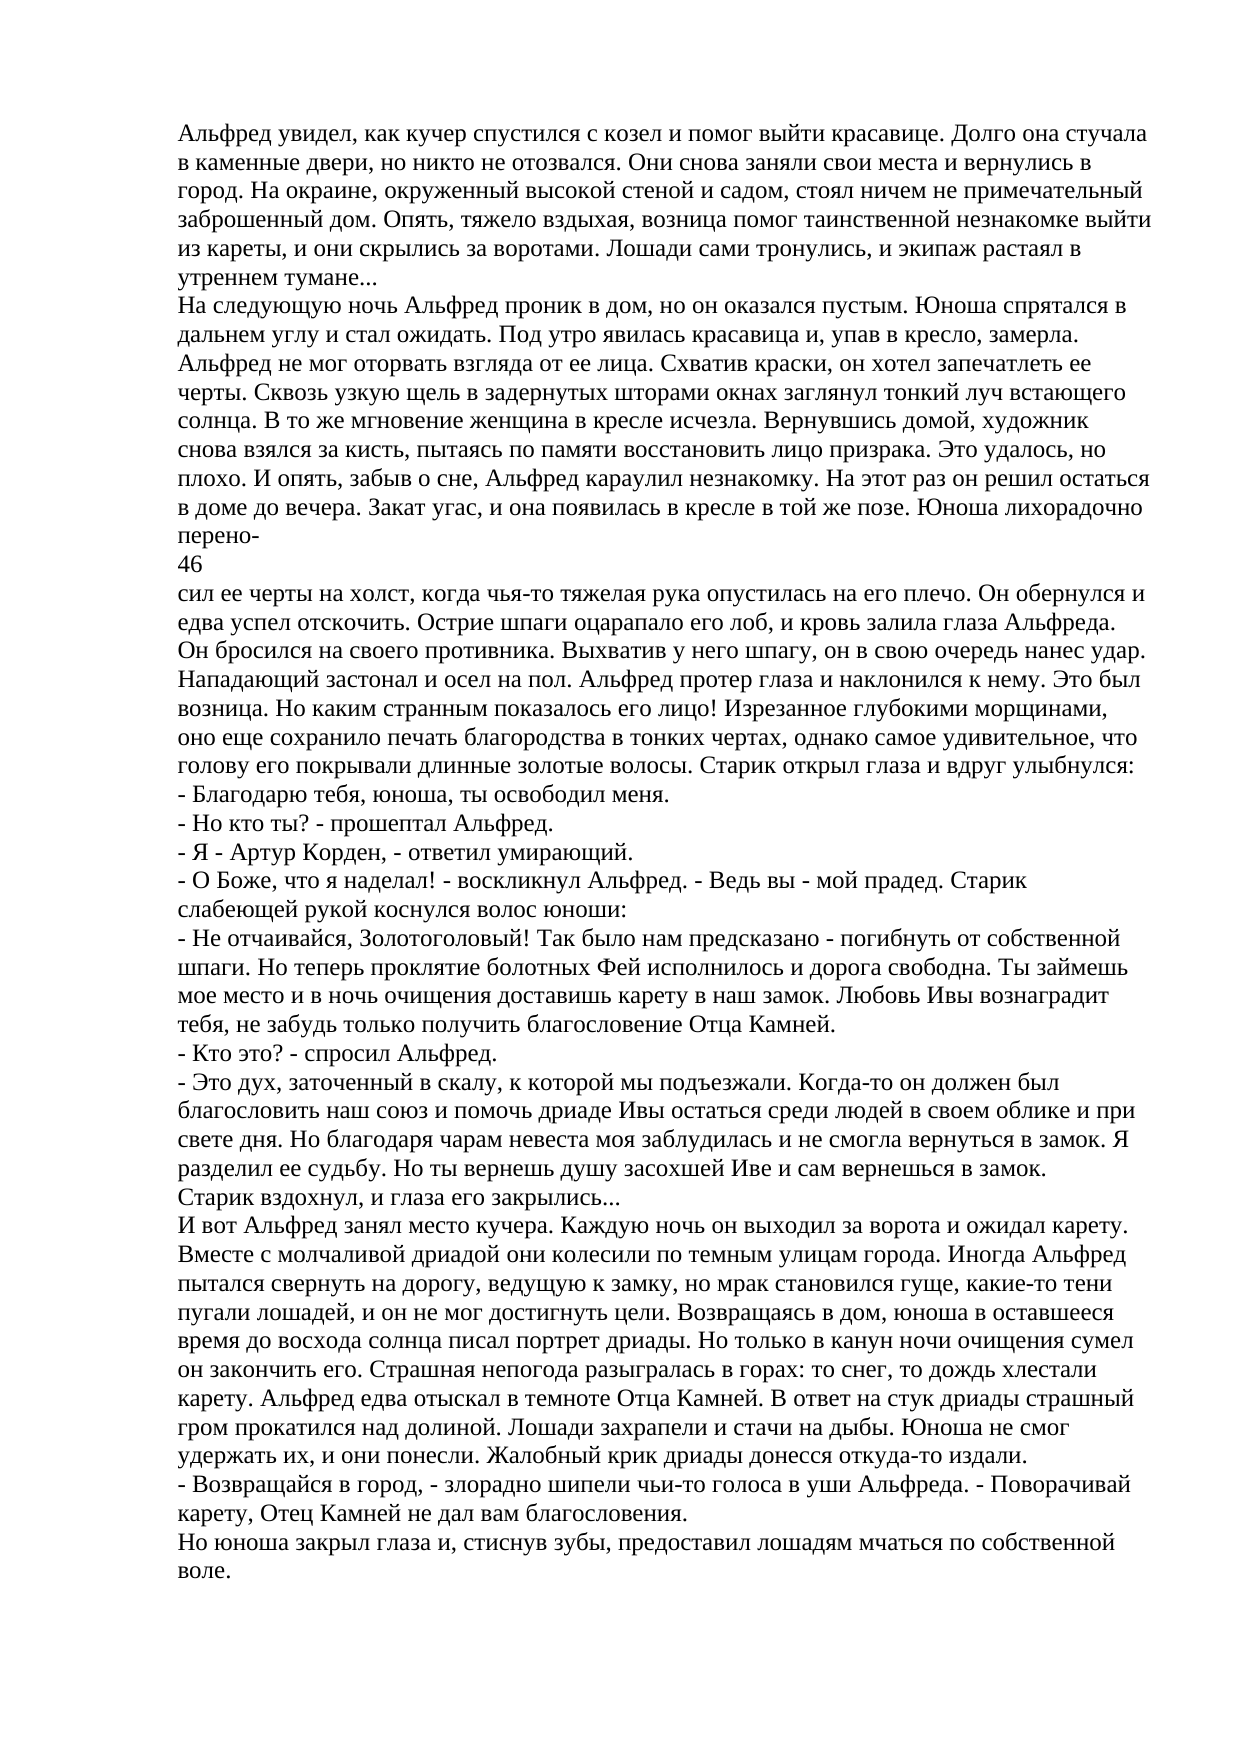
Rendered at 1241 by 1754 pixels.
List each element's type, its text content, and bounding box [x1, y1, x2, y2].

text - Я - Артур Корден, - ответил умирающий. [177, 837, 1152, 866]
text На следующую ночь Альфред проник в дом, но он оказался пустым. Юноша спрятался в дальнем углу и стал ожидать. Под утро явилась красавица и, упав в кресло, замерла. Альфред не мог оторвать взгляда от ее лица. Схватив краски, он хотел запечатлеть ее черты. Сквозь узкую щель в задернутых шторами окнах заглянул тонкий луч встающего солнца. В то же мгновение женщина в кресле исчезла. Вернувшись домой, художник снова взялся за кисть, пытаясь по памяти восстановить лицо призрака. Это удалось, но плохо. И опять, забыв о сне, Альфред караулил незнакомку. На этот раз он решил остаться в доме до вечера. Закат угас, и она появилась в кресле в той же позе. Юноша лихорадочно перено- [177, 291, 1152, 549]
text - Это дух, заточенный в скалу, к которой мы подъезжали. Когда-то он должен был благословить наш союз и помочь дриаде Ивы остаться среди людей в своем облике и при свете дня. Но благодаря чарам невеста моя заблудилась и не смогла вернуться в замок. Я разделил ее судьбу. Но ты вернешь душу засохшей Иве и сам вернешься в замок. [177, 1067, 1152, 1182]
text - Благодарю тебя, юноша, ты освободил меня. [177, 779, 1152, 808]
text Старик вздохнул, и глаза его закрылись... [177, 1182, 1152, 1211]
text - Не отчаивайся, Золотоголовый! Так было нам предсказано - погибнуть от собственной шпаги. Но теперь проклятие болотных Фей исполнилось и дорога свободна. Ты займешь мое место и в ночь очищения доставишь карету в наш замок. Любовь Ивы вознаградит тебя, не забудь только получить благословение Отца Камней. [177, 923, 1152, 1038]
text - Но кто ты? - прошептал Альфред. [177, 808, 1152, 837]
text Альфред увидел, как кучер спустился с козел и помог выйти красавице. Долго она стучала в каменные двери, но никто не отозвался. Они снова заняли свои места и вернулись в город. На окраине, окруженный высокой стеной и садом, стоял ничем не примечательный заброшенный дом. Опять, тяжело вздыхая, возница помог таинственной незнакомке выйти из кареты, и они скрылись за воротами. Лошади сами тронулись, и экипаж растаял в утреннем тумане... [177, 118, 1152, 291]
text - Возвращайся в город, - злорадно шипели чьи-то голоса в уши Альфреда. - Поворачивай карету, Отец Камней не дал вам благословения. [177, 1469, 1152, 1527]
text Но юноша закрыл глаза и, стиснув зубы, предоставил лошадям мчаться по собственной воле. [177, 1527, 1152, 1584]
text - Кто это? - спросил Альфред. [177, 1038, 1152, 1067]
text И вот Альфред занял место кучера. Каждую ночь он выходил за ворота и ожидал карету. Вместе с молчаливой дриадой они колесили по темным улицам города. Иногда Альфред пытался свернуть на дорогу, ведущую к замку, но мрак становился гуще, какие-то тени пугали лошадей, и он не мог достигнуть цели. Возвращаясь в дом, юноша в оставшееся время до восхода солнца писал портрет дриады. Но только в канун ночи очищения сумел он закончить его. Страшная непогода разыгралась в горах: то снег, то дождь хлестали карету. Альфред едва отыскал в темноте Отца Камней. В ответ на стук дриады страшный гром прокатился над долиной. Лошади захрапели и стачи на дыбы. Юноша не смог удержать их, и они понесли. Жалобный крик дриады донесся откуда-то издали. [177, 1211, 1152, 1469]
text 46 [177, 549, 1152, 578]
text сил ее черты на холст, когда чья-то тяжелая рука опустилась на его плечо. Он обернулся и едва успел отскочить. Острие шпаги оцарапало его лоб, и кровь залила глаза Альфреда. Он бросился на своего противника. Выхватив у него шпагу, он в свою очередь нанес удар. Нападающий застонал и осел на пол. Альфред протер глаза и наклонился к нему. Это был возница. Но каким странным показалось его лицо! Изрезанное глубокими морщинами, оно еще сохранило печать благородства в тонких чертах, однако самое удивительное, что голову его покрывали длинные золотые волосы. Старик открыл глаза и вдруг улыбнулся: [177, 578, 1152, 779]
text - О Боже, что я наделал! - воскликнул Альфред. - Ведь вы - мой прадед. Старик слабеющей рукой коснулся волос юноши: [177, 866, 1152, 923]
